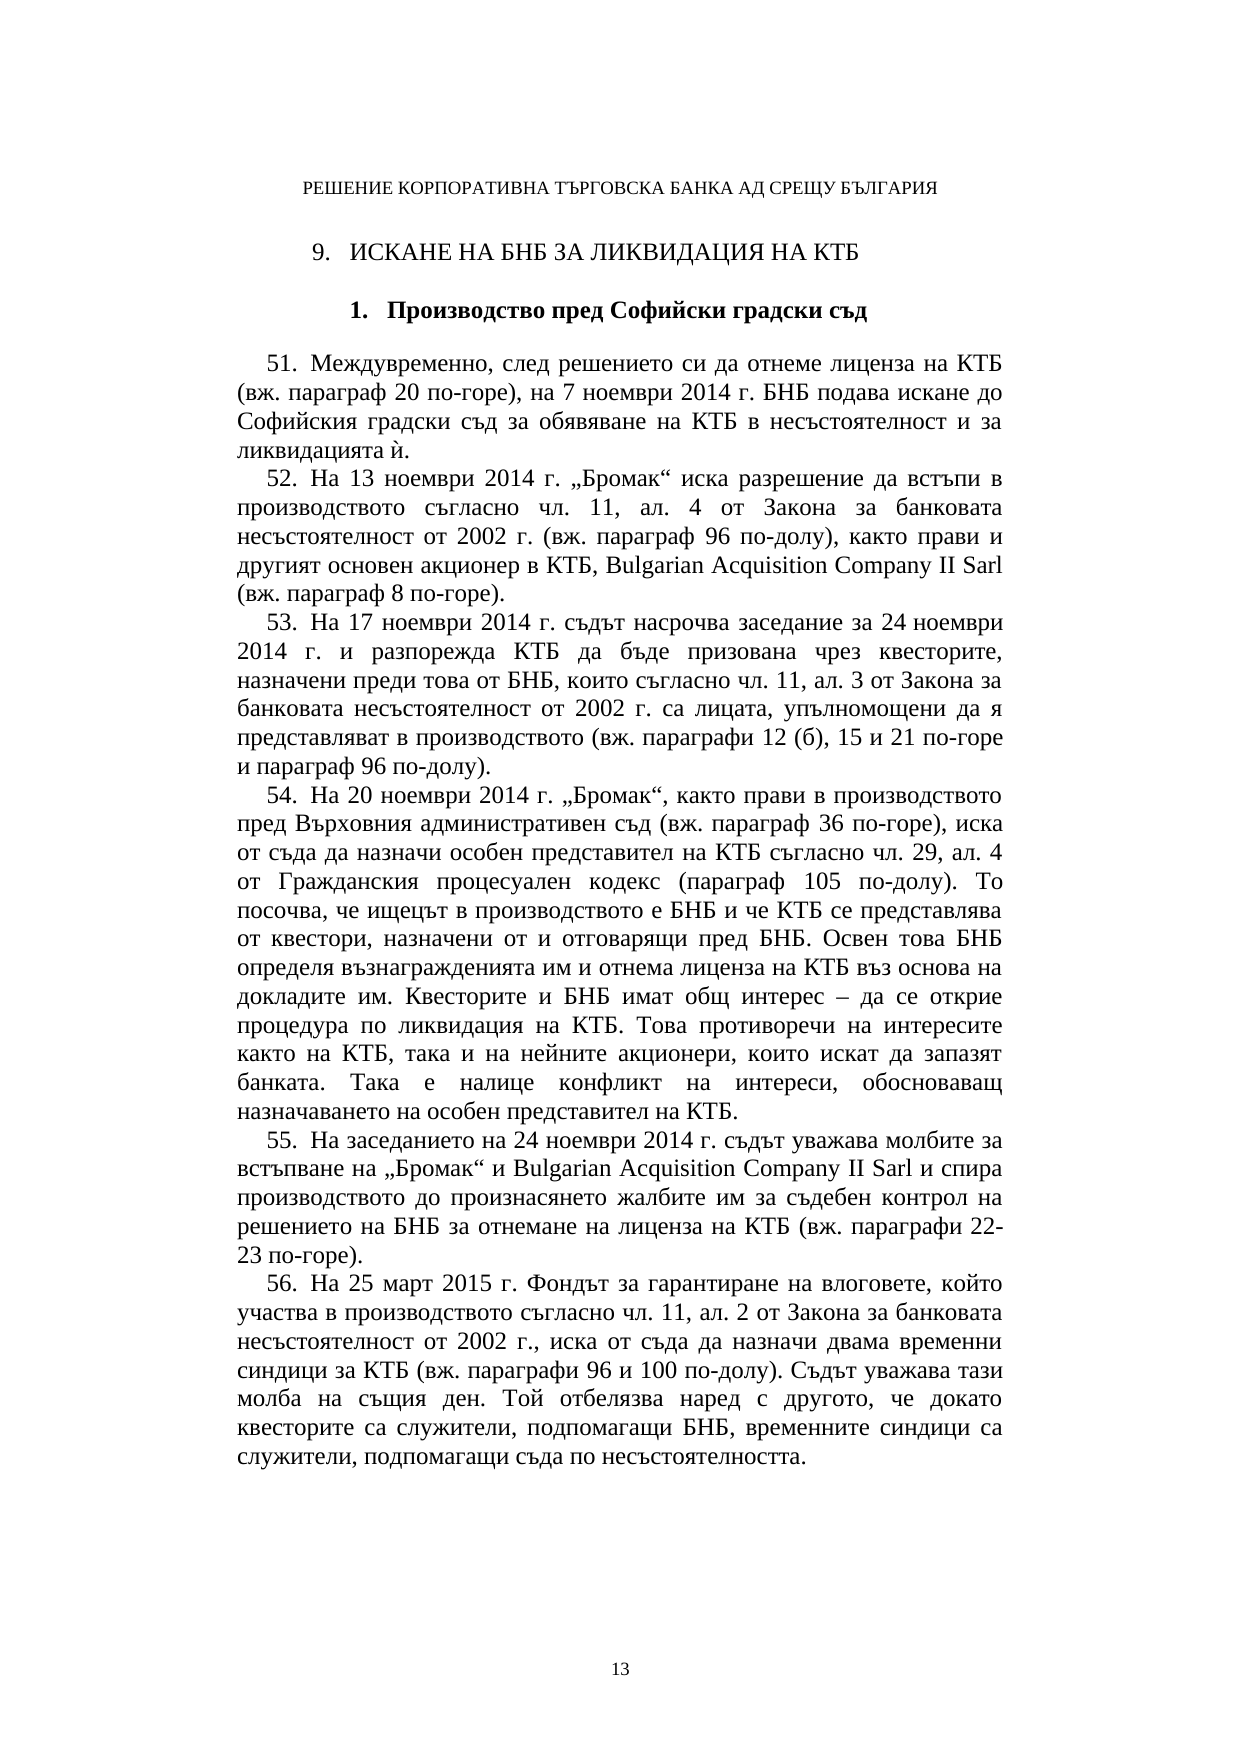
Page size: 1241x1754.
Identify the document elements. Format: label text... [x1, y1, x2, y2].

text 53. На 17 ноември 2014 г. съдът насрочва заседание за 24 ноември 2014 г. и разпорежда КТБ да бъде призована чрез квесторите, назначени преди това от БНБ, които съгласно чл. 11, ал. 3 от Закона за банковата несъстоятелност от 2002 г. са лицата, упълномощени да я представляват в производството (вж. параграфи 12 (б), 15 и 21 по-горе и параграф 96 по-долу). [237, 607, 1003, 780]
text Производство пред Софийски градски съд [349, 295, 1003, 323]
text 54. На 20 ноември 2014 г. „Бромак“, както прави в производството пред Върховния административен съд (вж. параграф 36 по-горе), иска от съда да назначи особен представител на КТБ съгласно чл. 29, ал. 4 от Гражданския процесуален кодекс (параграф 105 по-долу). То посочва, че ищецът в производството е БНБ и че КТБ се представлява от квестори, назначени от и отговарящи пред БНБ. Освен това БНБ определя възнагражденията им и отнема лиценза на КТБ въз основа на докладите им. Квесторите и БНБ имат общ интерес – да се открие процедура по ликвидация на КТБ. Това противоречи на интересите както на КТБ, така и на нейните акционери, които искат да запазят банката. Така е налице конфликт на интереси, обосноваващ назначаването на особен представител на КТБ. [237, 780, 1003, 1125]
text 52. На 13 ноември 2014 г. „Бромак“ иска разрешение да встъпи в производството съгласно чл. 11, ал. 4 от Закона за банковата несъстоятелност от 2002 г. (вж. параграф 96 по-долу), както прави и другият основен акционер в КТБ, Bulgarian Acquisition Company II Sarl (вж. параграф 8 по-горе). [237, 463, 1003, 607]
text 55. На заседанието на 24 ноември 2014 г. съдът уважава молбите за встъпване на „Бромак“ и Bulgarian Acquisition Company II Sarl и спира производството до произнасянето жалбите им за съдебен контрол на решението на БНБ за отнемане на лиценза на КТБ (вж. параграфи 22-23 по-горе). [237, 1125, 1003, 1268]
text ИСКАНЕ НА БНБ ЗА ЛИКВИДАЦИЯ НА КТБ [312, 237, 1003, 266]
text 51. Междувременно, след решението си да отнеме лиценза на КТБ (вж. параграф 20 по-горе), на 7 ноември 2014 г. БНБ подава искане до Софийския градски съд за обявяване на КТБ в несъстоятелност и за ликвидацията ѝ. [237, 348, 1003, 463]
text 56. На 25 март 2015 г. Фондът за гарантиране на влоговете, който участва в производството съгласно чл. 11, ал. 2 от Закона за банковата несъстоятелност от 2002 г., иска от съда да назначи двама временни синдици за КТБ (вж. параграфи 96 и 100 по-долу). Съдът уважава тази молба на същия ден. Той отбелязва наред с другото, че докато квесторите са служители, подпомагащи БНБ, временните синдици са служители, подпомагащи съда по несъстоятелността. [237, 1268, 1003, 1470]
